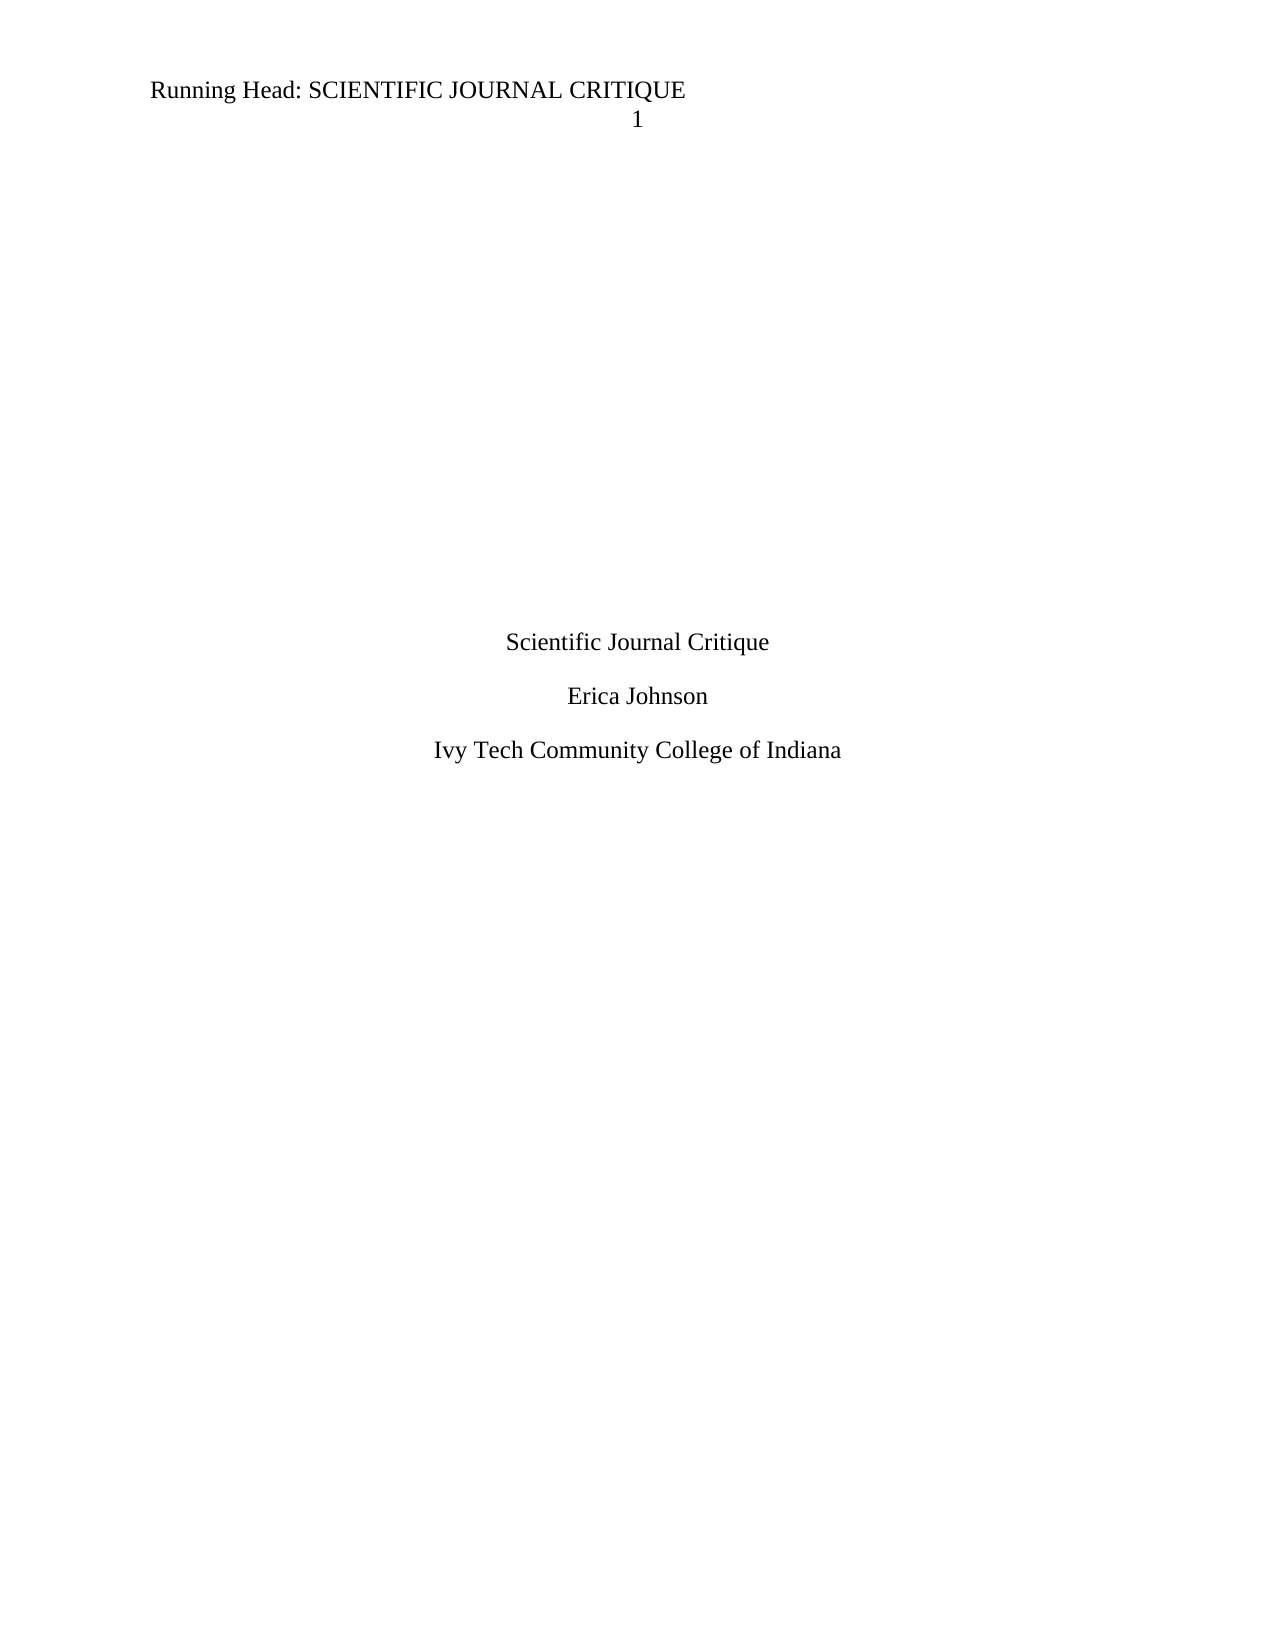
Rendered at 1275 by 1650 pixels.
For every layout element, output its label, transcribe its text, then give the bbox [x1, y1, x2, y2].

text Erica Johnson [150, 681, 1125, 710]
text Ivy Tech Community College of Indiana [150, 735, 1125, 764]
text Scientific Journal Critique [150, 627, 1125, 656]
